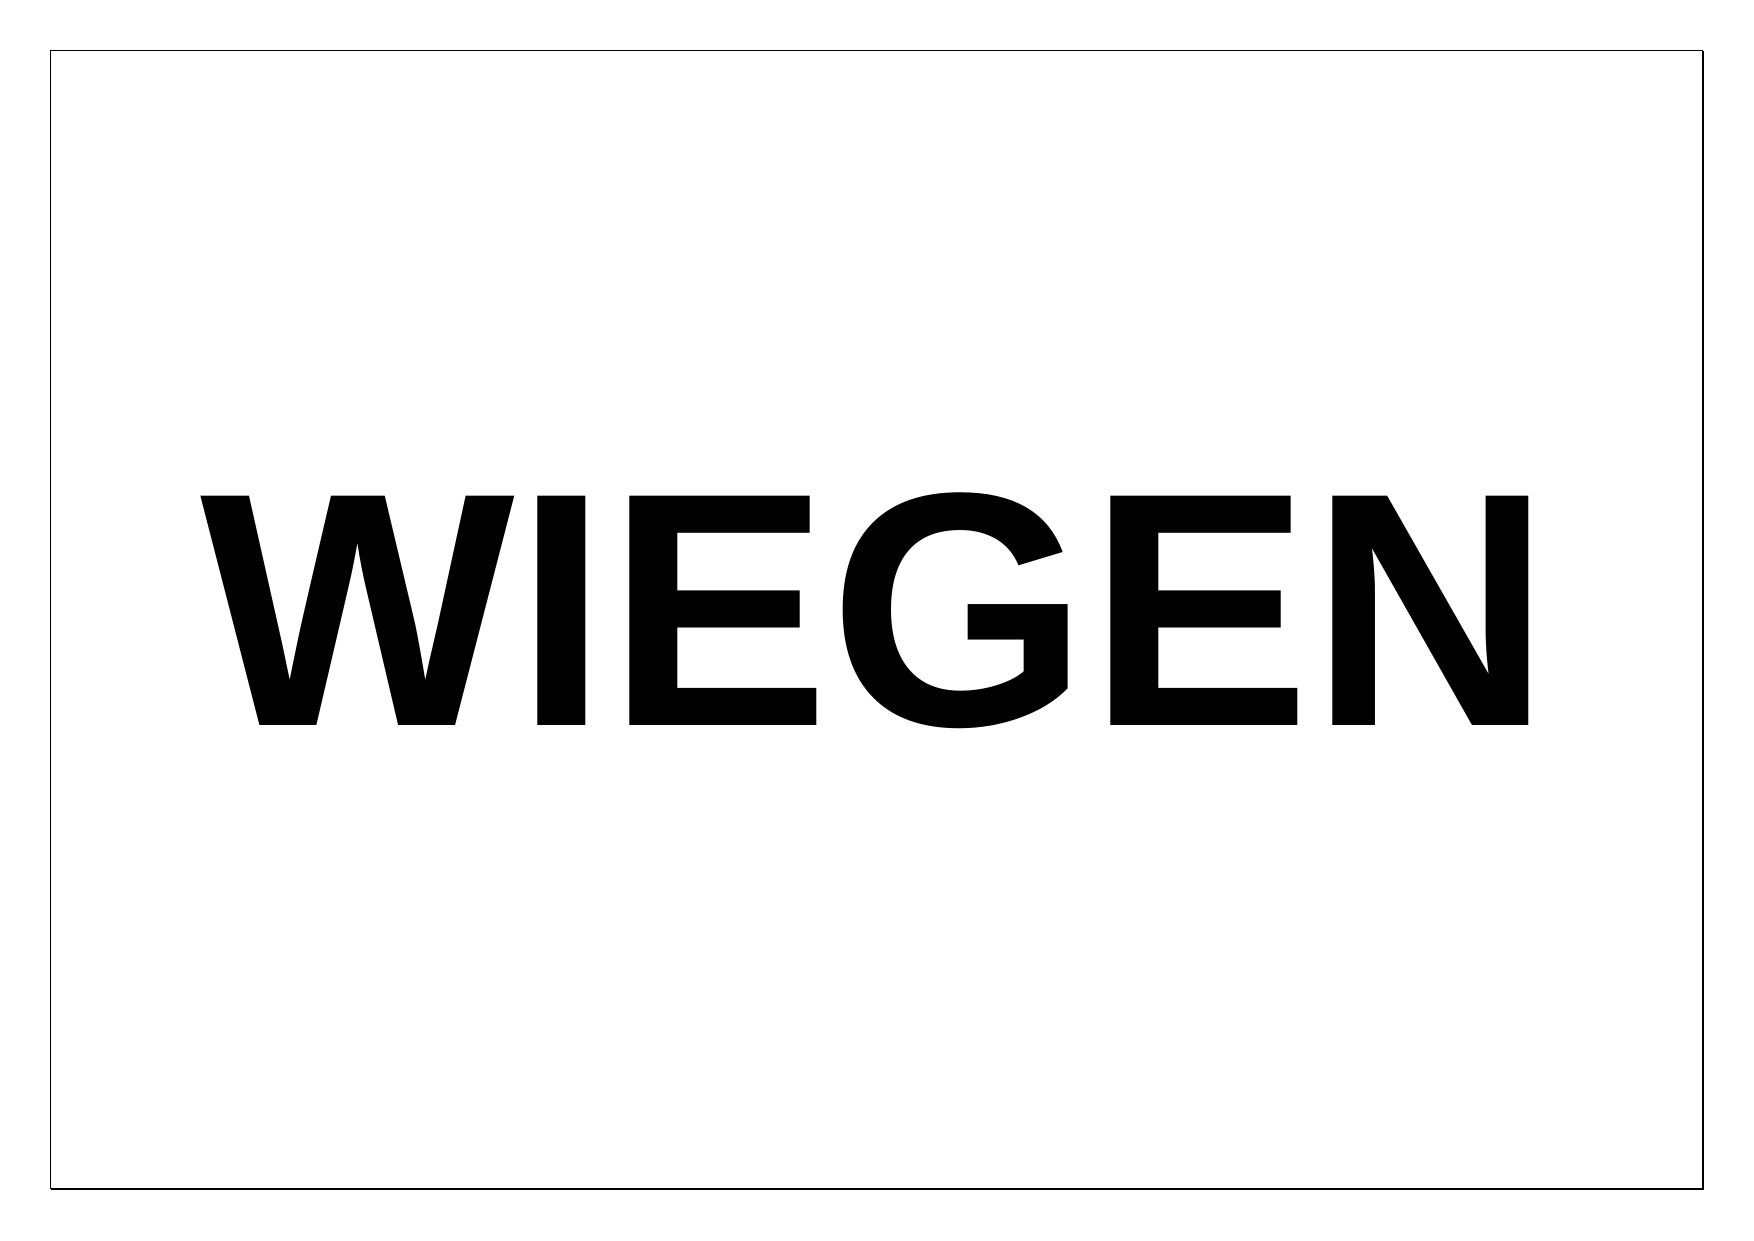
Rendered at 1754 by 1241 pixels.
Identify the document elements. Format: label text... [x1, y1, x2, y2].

text WIEGEN [75, 413, 1678, 796]
